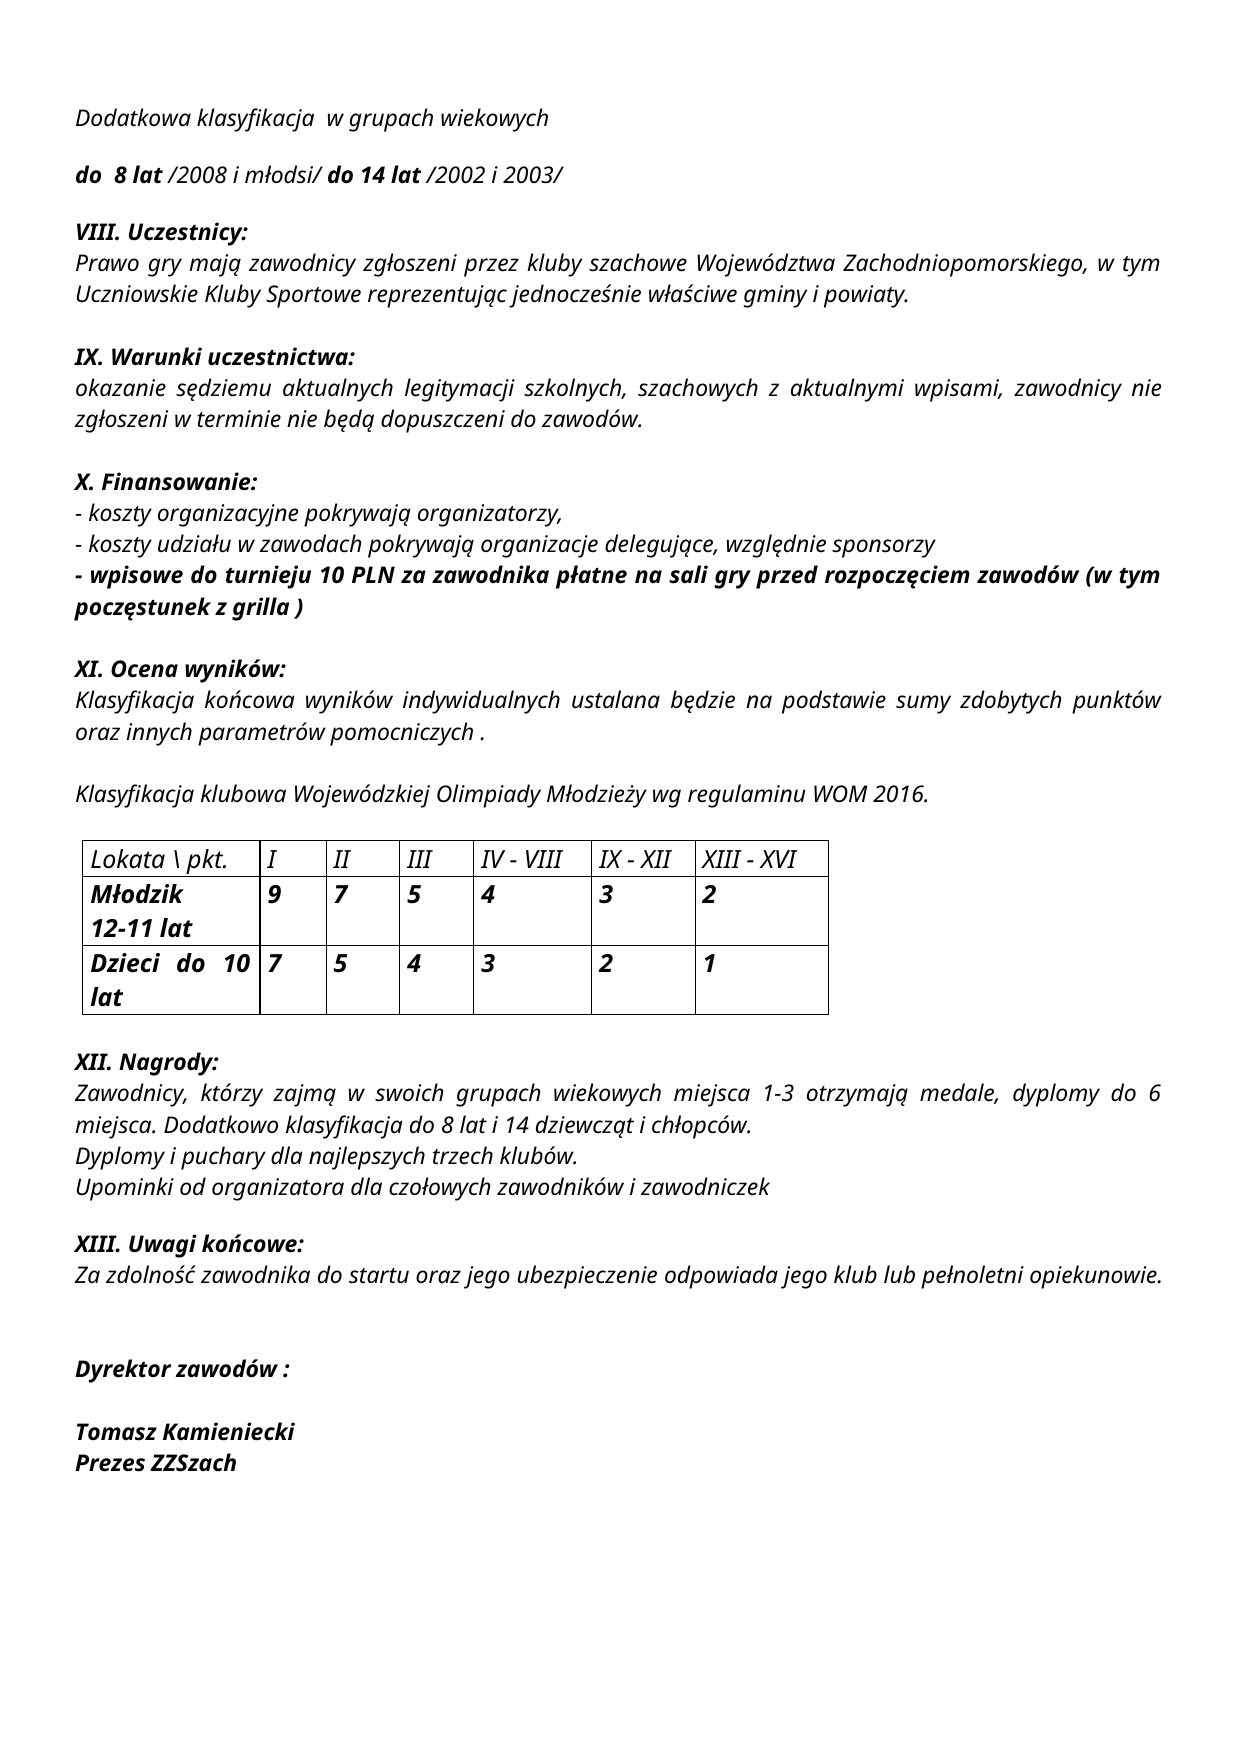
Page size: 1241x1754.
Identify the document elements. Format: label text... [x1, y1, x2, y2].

table_cell 3 [592, 877, 695, 945]
table_cell 5 [400, 877, 473, 945]
table_header I [261, 841, 326, 876]
table_cell 7 [261, 946, 326, 1014]
text Dyplomy i puchary dla najlepszych trzech klubów. [75, 1140, 1165, 1171]
text - koszty organizacyjne pokrywają organizatorzy, [75, 497, 1165, 528]
text Zawodnicy, którzy zajmą w swoich grupach wiekowych miejsca 1-3 otrzymają medale, dyplomy do 6 miejsca. Dodatkowo klasyfikacja do 8 lat i 14 dziewcząt i chłopców. [75, 1077, 1165, 1140]
table_header XIII - XVI [696, 841, 828, 876]
table_header II [327, 841, 399, 876]
text Klasyfikacja końcowa wyników indywidualnych ustalana będzie na podstawie sumy zdobytych punktów oraz innych parametrów pomocniczych . [75, 684, 1165, 747]
text - wpisowe do turnieju 10 PLN za zawodnika płatne na sali gry przed rozpoczęciem zawodów (w tym poczęstunek z grilla ) [75, 559, 1165, 622]
table_header IV - VIII [474, 841, 591, 876]
table_cell 2 [696, 877, 828, 945]
table_cell 4 [400, 946, 473, 1014]
table_cell 7 [327, 877, 399, 945]
text Za zdolność zawodnika do startu oraz jego ubezpieczenie odpowiada jego klub lub pełnoletni opiekunowie. [75, 1259, 1165, 1322]
text Upominki od organizatora dla czołowych zawodników i zawodniczek [75, 1171, 1165, 1202]
table_cell 1 [696, 946, 828, 1014]
text X. Finansowanie: [75, 465, 1165, 497]
text Dyrektor zawodów : [75, 1353, 1165, 1384]
text XI. Ocena wyników: [75, 653, 1165, 684]
text XII. Nagrody: [75, 1046, 1165, 1077]
table_cell 2 [592, 946, 695, 1014]
table_header III [400, 841, 473, 876]
text Tomasz Kamieniecki [75, 1415, 1165, 1447]
text XIII. Uwagi końcowe: [75, 1228, 1165, 1259]
table_cell 9 [261, 877, 326, 945]
text do 8 lat /2008 i młodsi/ do 14 lat /2002 i 2003/ [75, 159, 1165, 190]
table_cell 4 [474, 877, 591, 945]
text Prezes ZZSzach [75, 1447, 1165, 1478]
table_cell Dzieci do 10 lat [83, 946, 259, 1014]
text Prawo gry mają zawodnicy zgłoszeni przez kluby szachowe Województwa Zachodniopomorskiego, w tym Uczniowskie Kluby Sportowe reprezentując jednocześnie właściwe gminy i powiaty. [75, 247, 1165, 309]
text Klasyfikacja klubowa Wojewódzkiej Olimpiady Młodzieży wg regulaminu WOM 2016. [75, 778, 1165, 809]
text IX. Warunki uczestnictwa: [75, 340, 1165, 372]
table_header Lokata \ pkt. [83, 841, 259, 876]
table_cell 5 [327, 946, 399, 1014]
text Dodatkowa klasyfikacja w grupach wiekowych [75, 102, 1165, 133]
text okazanie sędziemu aktualnych legitymacji szkolnych, szachowych z aktualnymi wpisami, zawodnicy nie zgłoszeni w terminie nie będą dopuszczeni do zawodów. [75, 372, 1165, 434]
table_cell 3 [474, 946, 591, 1014]
text - koszty udziału w zawodach pokrywają organizacje delegujące, względnie sponsorzy [75, 528, 1165, 559]
table_cell Młodzik 12-11 lat [83, 877, 259, 945]
table_header IX - XII [592, 841, 695, 876]
text VIII. Uczestnicy: [75, 215, 1165, 247]
